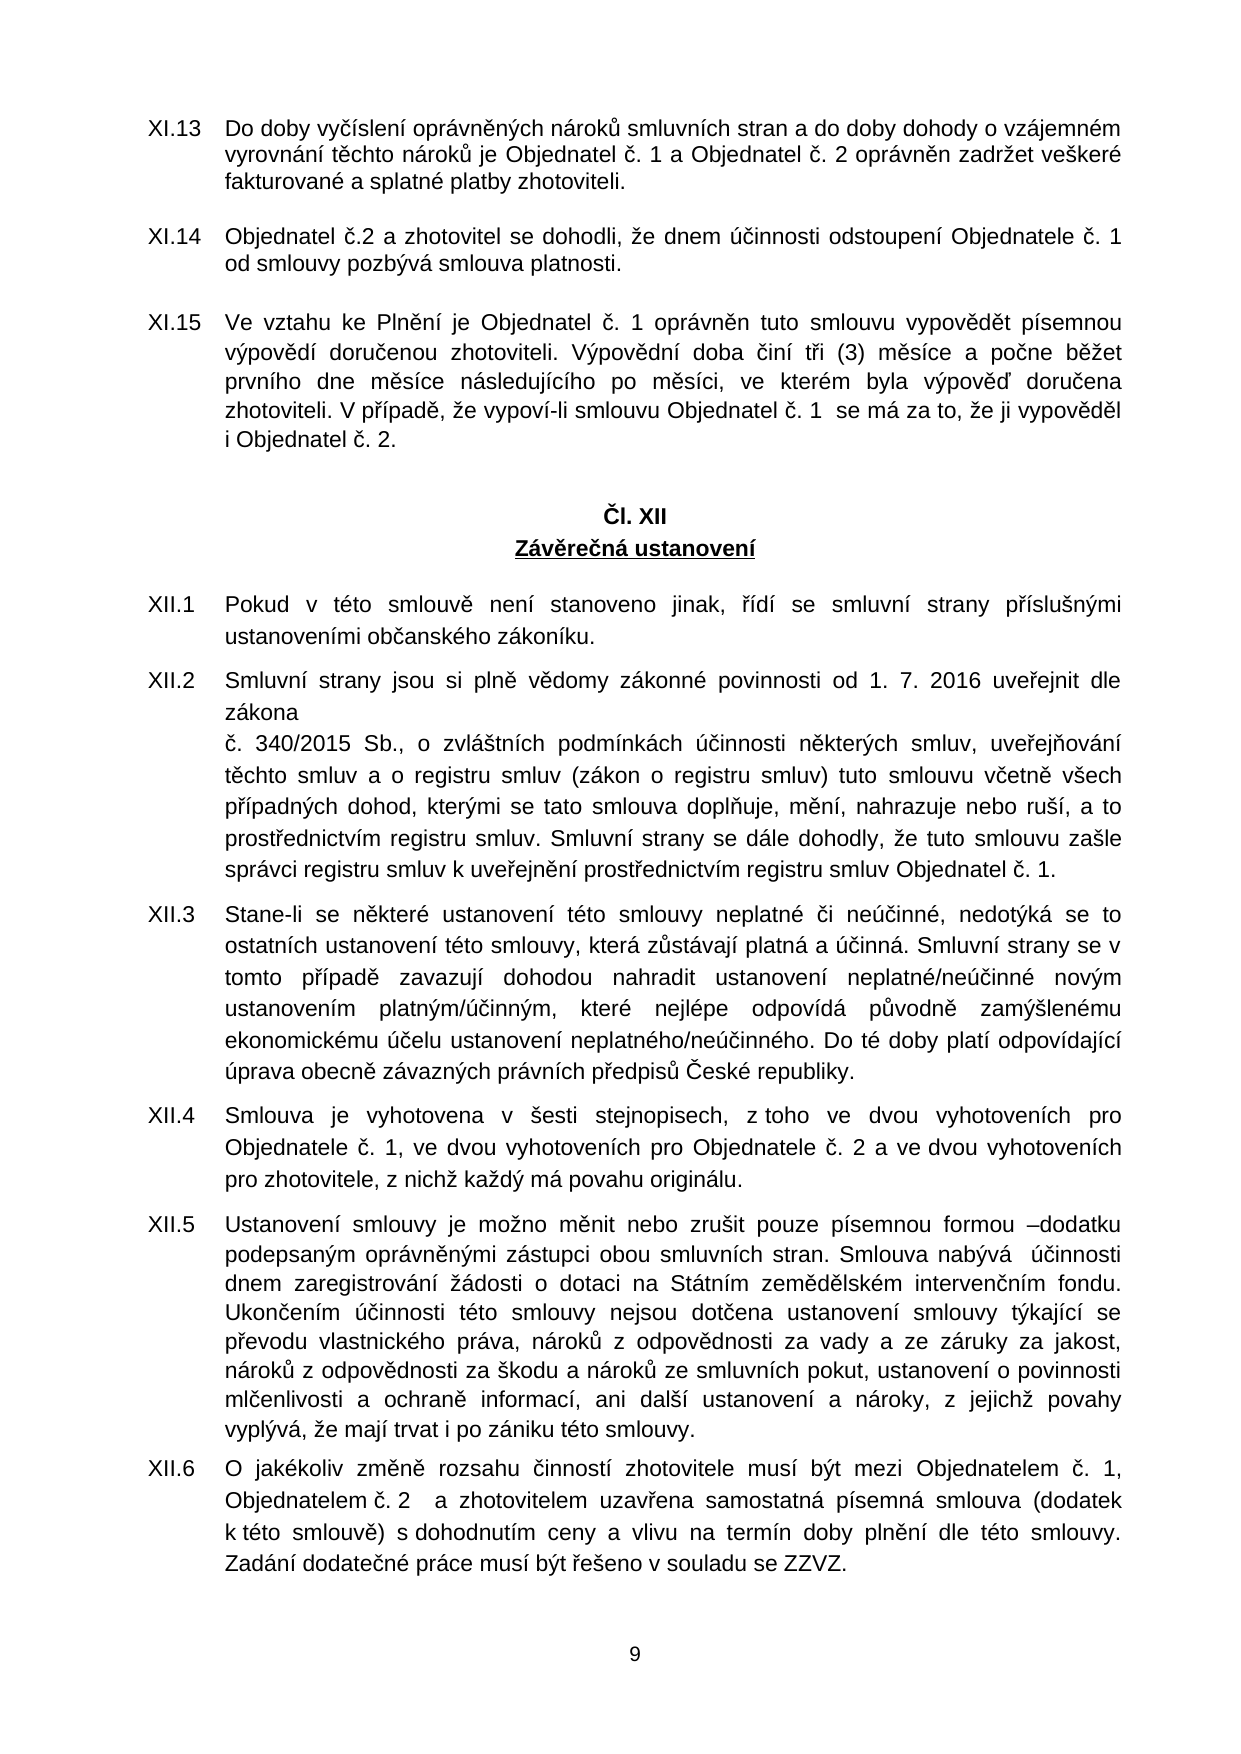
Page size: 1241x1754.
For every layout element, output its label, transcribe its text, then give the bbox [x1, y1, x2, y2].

list Stane-li se některé ustanovení této smlouvy neplatné či neúčinné, nedotýká se to ostatních ustanovení této smlouvy, která zůstávají platná a účinná. Smluvní strany se v tomto případě zavazují dohodou nahradit ustanovení neplatné/neúčinné novým ustanovením platným/účinným, které nejlépe odpovídá původně zamýšlenému ekonomickému účelu ustanovení neplatného/neúčinného. Do té doby platí odpovídající úprava obecně závazných právních předpisů České republiky. [148, 901, 1122, 1085]
list Do doby vyčíslení oprávněných nároků smluvních stran a do doby dohody o vzájemném vyrovnání těchto nároků je Objednatel č. 1 a Objednatel č. 2 oprávněn zadržet veškeré fakturované a splatné platby zhotoviteli. [148, 115, 1122, 194]
list O jakékoliv změně rozsahu činností zhotovitele musí být mezi Objednatelem č. 1, Objednatelem č. 2 a zhotovitelem uzavřena samostatná písemná smlouva (dodatek k této smlouvě) s dohodnutím ceny a vlivu na termín doby plnění dle této smlouvy. Zadání dodatečné práce musí být řešeno v souladu se ZZVZ. [148, 1455, 1122, 1576]
list Ve vztahu ke Plnění je Objednatel č. 1 oprávněn tuto smlouvu vypovědět písemnou výpovědí doručenou zhotoviteli. Výpovědní doba činí tři (3) měsíce a počne běžet prvního dne měsíce následujícího po měsíci, ve kterém byla výpověď doručena zhotoviteli. V případě, že vypoví-li smlouvu Objednatel č. 1 se má za to, že ji vypověděl i Objednatel č. 2. [148, 307, 1122, 453]
list Pokud v této smlouvě není stanoveno jinak, řídí se smluvní strany příslušnými ustanoveními občanského zákoníku. [148, 591, 1122, 649]
list Ustanovení smlouvy je možno měnit nebo zrušit pouze písemnou formou –dodatku podepsaným oprávněnými zástupci obou smluvních stran. Smlouva nabývá účinnosti dnem zaregistrování žádosti o dotaci na Státním zemědělském intervenčním fondu. Ukončením účinnosti této smlouvy nejsou dotčena ustanovení smlouvy týkající se převodu vlastnického práva, nároků z odpovědnosti za vady a ze záruky za jakost, nároků z odpovědnosti za škodu a nároků ze smluvních pokut, ustanovení o povinnosti mlčenlivosti a ochraně informací, ani další ustanovení a nároky, z jejichž povahy vyplývá, že mají trvat i po zániku této smlouvy. [148, 1209, 1122, 1443]
list Objednatel č.2 a zhotovitel se dohodli, že dnem účinnosti odstoupení Objednatele č. 1 od smlouvy pozbývá smlouva platnosti. [148, 223, 1122, 276]
text Závěrečná ustanovení [148, 503, 1122, 561]
list Smlouva je vyhotovena v šesti stejnopisech, z toho ve dvou vyhotoveních pro Objednatele č. 1, ve dvou vyhotoveních pro Objednatele č. 2 a ve dvou vyhotoveních pro zhotovitele, z nichž každý má povahu originálu. [148, 1102, 1122, 1192]
list Smluvní strany jsou si plně vědomy zákonné povinnosti od 1. 7. 2016 uveřejnit dle zákona č. 340/2015 Sb., o zvláštních podmínkách účinnosti některých smluv, uveřejňování těchto smluv a o registru smluv (zákon o registru smluv) tuto smlouvu včetně všech případných dohod, kterými se tato smlouva doplňuje, mění, nahrazuje nebo ruší, a to prostřednictvím registru smluv. Smluvní strany se dále dohodly, že tuto smlouvu zašle správci registru smluv k uveřejnění prostřednictvím registru smluv Objednatel č. 1. [148, 667, 1122, 883]
